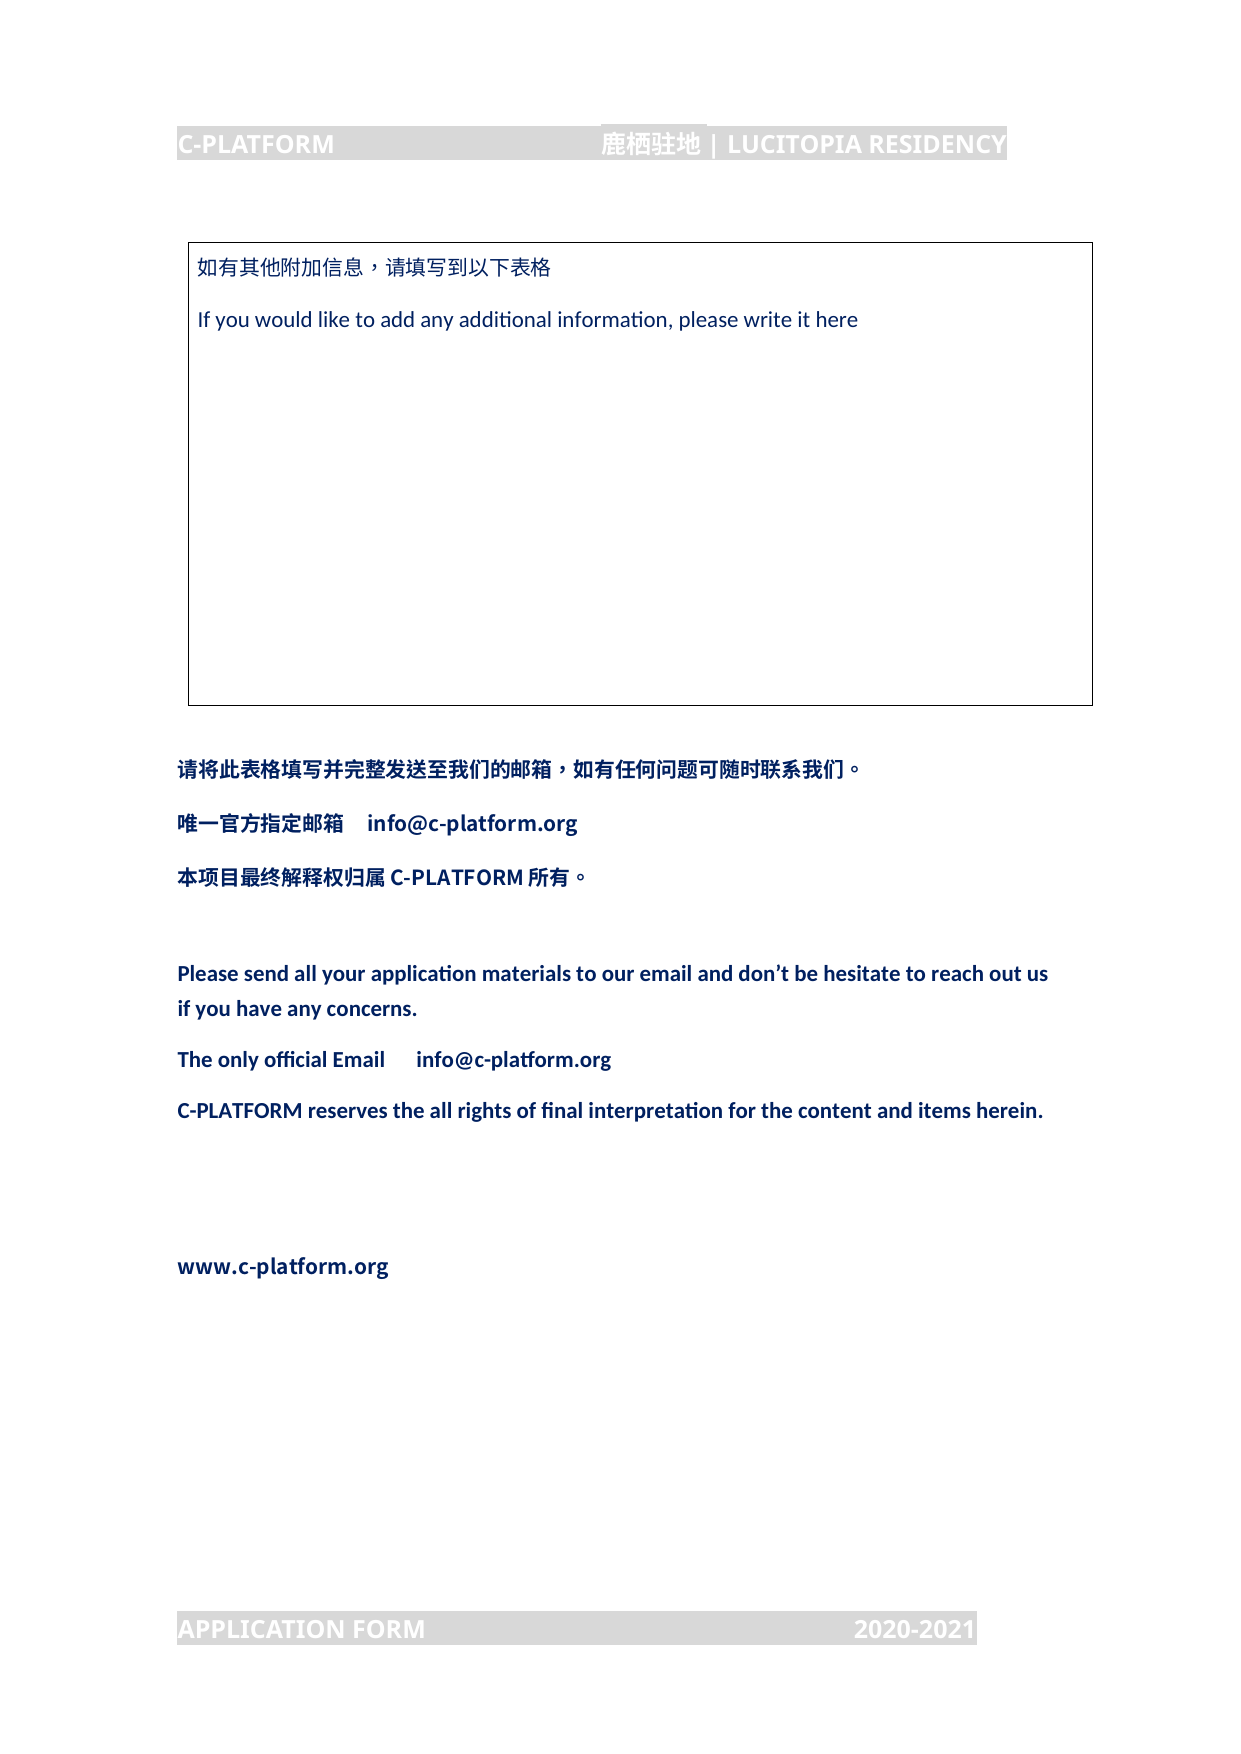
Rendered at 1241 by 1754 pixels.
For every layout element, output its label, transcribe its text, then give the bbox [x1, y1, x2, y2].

text Please send all your application materials to our email and don’t be hesitate to reach out us if you have any concerns. [177, 959, 1063, 1022]
text 请将此表格填写并完整发送至我们的邮箱，如有任何问题可随时联系我们。 [177, 753, 1063, 783]
text 唯一官方指定邮箱 info@c-platform.org [177, 807, 1063, 837]
text C-PLATFORM reserves the all rights of final interpretation for the content and items herein. [177, 1097, 1063, 1124]
text The only official Email info@c-platform.org [177, 1045, 1063, 1073]
table_header 如有其他附加信息，请填写到以下表格 If you would like to add any additional information, please write it here [189, 243, 1092, 705]
text 本项目最终解释权归属 C-PLATFORM所有。 [177, 861, 1063, 891]
text www.c-platform.org [177, 1250, 1063, 1281]
